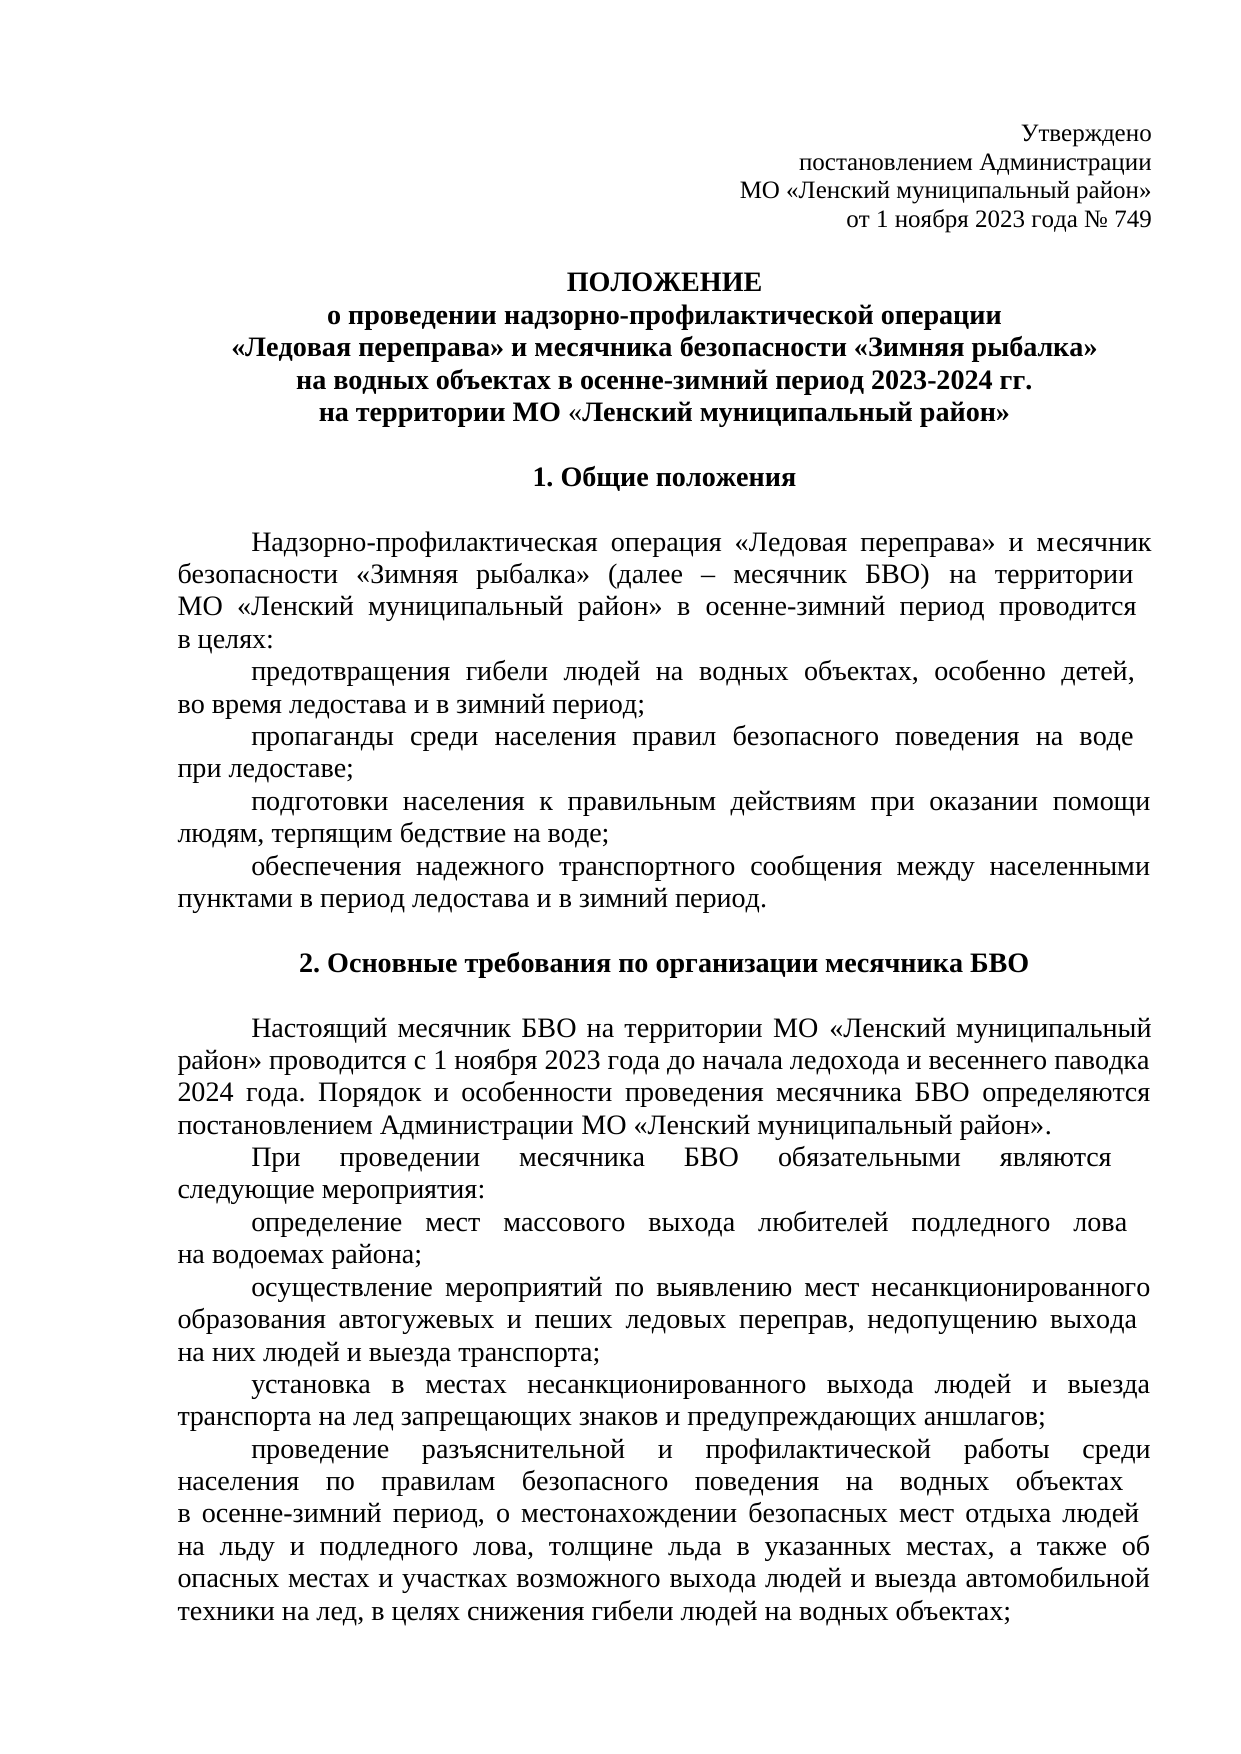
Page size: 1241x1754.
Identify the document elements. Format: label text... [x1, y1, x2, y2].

text обеспечения надежного транспортного сообщения между населенными пунктами в период ледостава и в зимний период. [177, 849, 1152, 913]
text от 1 ноября 2023 года № 749 [177, 204, 1152, 233]
text проведение разъяснительной и профилактической работы среди населения по правилам безопасного поведения на водных объектах в осенне-зимний период, о местонахождении безопасных мест отдыха людей на льду и подледного лова, толщине льда в указанных местах, а также об опасных местах и участках возможного выхода людей и выезда автомобильной техники на лед, в целях снижения гибели людей на водных объектах; [177, 1432, 1152, 1626]
text При проведении месячника БВО обязательными являются следующие мероприятия: [177, 1140, 1152, 1205]
text 2. Основные требования по организации месячника БВО [177, 946, 1152, 978]
text на территории МО «Ленский муниципальный район» [177, 395, 1152, 427]
text о проведении надзорно-профилактической операции [177, 298, 1152, 330]
text установка в местах несанкционированного выхода людей и выезда транспорта на лед запрещающих знаков и предупреждающих аншлагов; [177, 1367, 1152, 1432]
text Утверждено [177, 118, 1152, 147]
text на водных объектах в осенне-зимний период 2023-2024 гг. [177, 363, 1152, 395]
text ПОЛОЖЕНИЕ [177, 266, 1152, 298]
text Надзорно-профилактическая операция «Ледовая переправа» и месячник безопасности «Зимняя рыбалка» (далее – месячник БВО) на территории МО «Ленский муниципальный район» в осенне-зимний период проводится в целях: [177, 525, 1152, 654]
text Настоящий месячник БВО на территории МО «Ленский муниципальный район» проводится c 1 ноября 2023 года до начала ледохода и весеннего паводка 2024 года. Порядок и особенности проведения месячника БВО определяются постановлением Администрации МО «Ленский муниципальный район». [177, 1011, 1152, 1140]
text пропаганды среди населения правил безопасного поведения на воде при ледоставе; [177, 719, 1152, 784]
text МО «Ленский муниципальный район» [177, 176, 1152, 204]
text подготовки населения к правильным действиям при оказании помощи людям, терпящим бедствие на воде; [177, 784, 1152, 849]
text определение мест массового выхода любителей подледного лова на водоемах района; [177, 1205, 1152, 1270]
text «Ледовая переправа» и месячника безопасности «Зимняя рыбалка» [177, 330, 1152, 363]
text осуществление мероприятий по выявлению мест несанкционированного образования автогужевых и пеших ледовых переправ, недопущению выхода на них людей и выезда транспорта; [177, 1270, 1152, 1367]
text постановлением Администрации [177, 147, 1152, 176]
text 1. Общие положения [177, 460, 1152, 492]
text предотвращения гибели людей на водных объектах, особенно детей, во время ледостава и в зимний период; [177, 654, 1152, 719]
